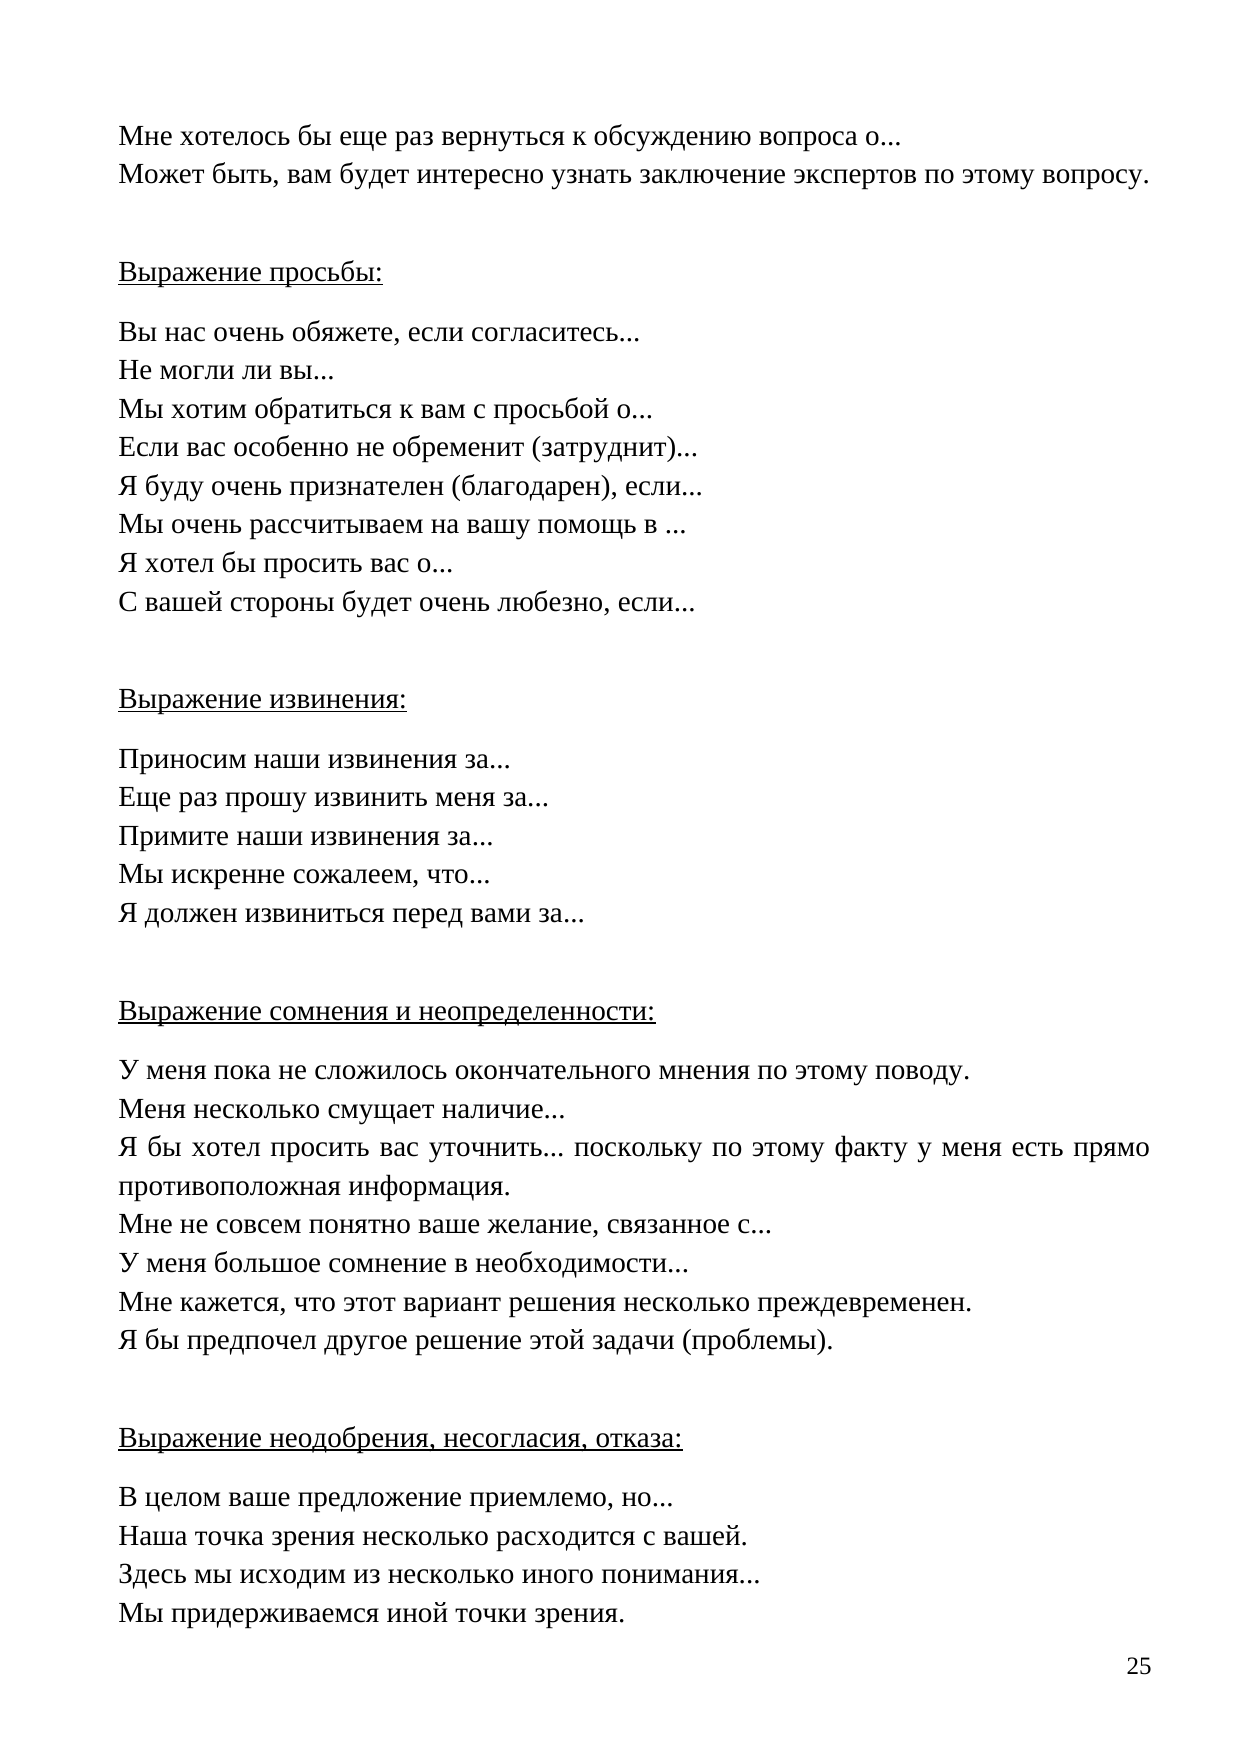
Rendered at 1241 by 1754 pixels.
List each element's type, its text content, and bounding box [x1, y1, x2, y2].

text Я должен извиниться перед вами за... [118, 895, 1152, 929]
text Выражение извинения: [118, 682, 1152, 715]
text Выражение неодобрения, несогласия, отказа: [118, 1420, 1152, 1454]
text Меня несколько смущает наличие... [118, 1091, 1152, 1124]
text Я бы предпочел другое решение этой задачи (проблемы). [118, 1322, 1152, 1356]
text Если вас особенно не обременит (затруднит)... [118, 429, 1152, 463]
text Приносим наши извинения за... [118, 741, 1152, 774]
text Мне не совсем понятно ваше желание, связанное с... [118, 1207, 1152, 1240]
text В целом ваше предложение приемлемо, но... [118, 1479, 1152, 1513]
text Может быть, вам будет интересно узнать заключение экспертов по этому вопросу. [118, 157, 1152, 190]
text Примите наши извинения за... [118, 818, 1152, 852]
text Здесь мы исходим из несколько иного понимания... [118, 1557, 1152, 1590]
text Вы нас очень обяжете, если согласитесь... [118, 314, 1152, 347]
text Я хотел бы просить вас о... [118, 545, 1152, 579]
text Я буду очень признателен (благодарен), если... [118, 468, 1152, 502]
text Мы искренне сожалеем, что... [118, 857, 1152, 890]
text Еще раз прошу извинить меня за... [118, 779, 1152, 813]
text Мне кажется, что этот вариант решения несколько преждевременен. [118, 1284, 1152, 1317]
text У меня большое сомнение в необходимости... [118, 1245, 1152, 1279]
text Выражение сомнения и неопределенности: [118, 993, 1152, 1027]
text Я бы хотел просить вас уточнить... поскольку по этому факту у меня есть прямо противоположная информация. [118, 1129, 1152, 1202]
text Мне хотелось бы еще раз вернуться к обсуждению вопроса о... [118, 118, 1152, 152]
text Мы придерживаемся иной точки зрения. [118, 1595, 1152, 1629]
text С вашей стороны будет очень любезно, если... [118, 584, 1152, 617]
text Мы очень рассчитываем на вашу помощь в ... [118, 507, 1152, 540]
text Не могли ли вы... [118, 352, 1152, 386]
text У меня пока не сложилось окончательного мнения по этому поводу. [118, 1052, 1152, 1086]
text Наша точка зрения несколько расходится с вашей. [118, 1518, 1152, 1552]
text Выражение просьбы: [118, 254, 1152, 288]
text Мы хотим обратиться к вам с просьбой о... [118, 391, 1152, 424]
